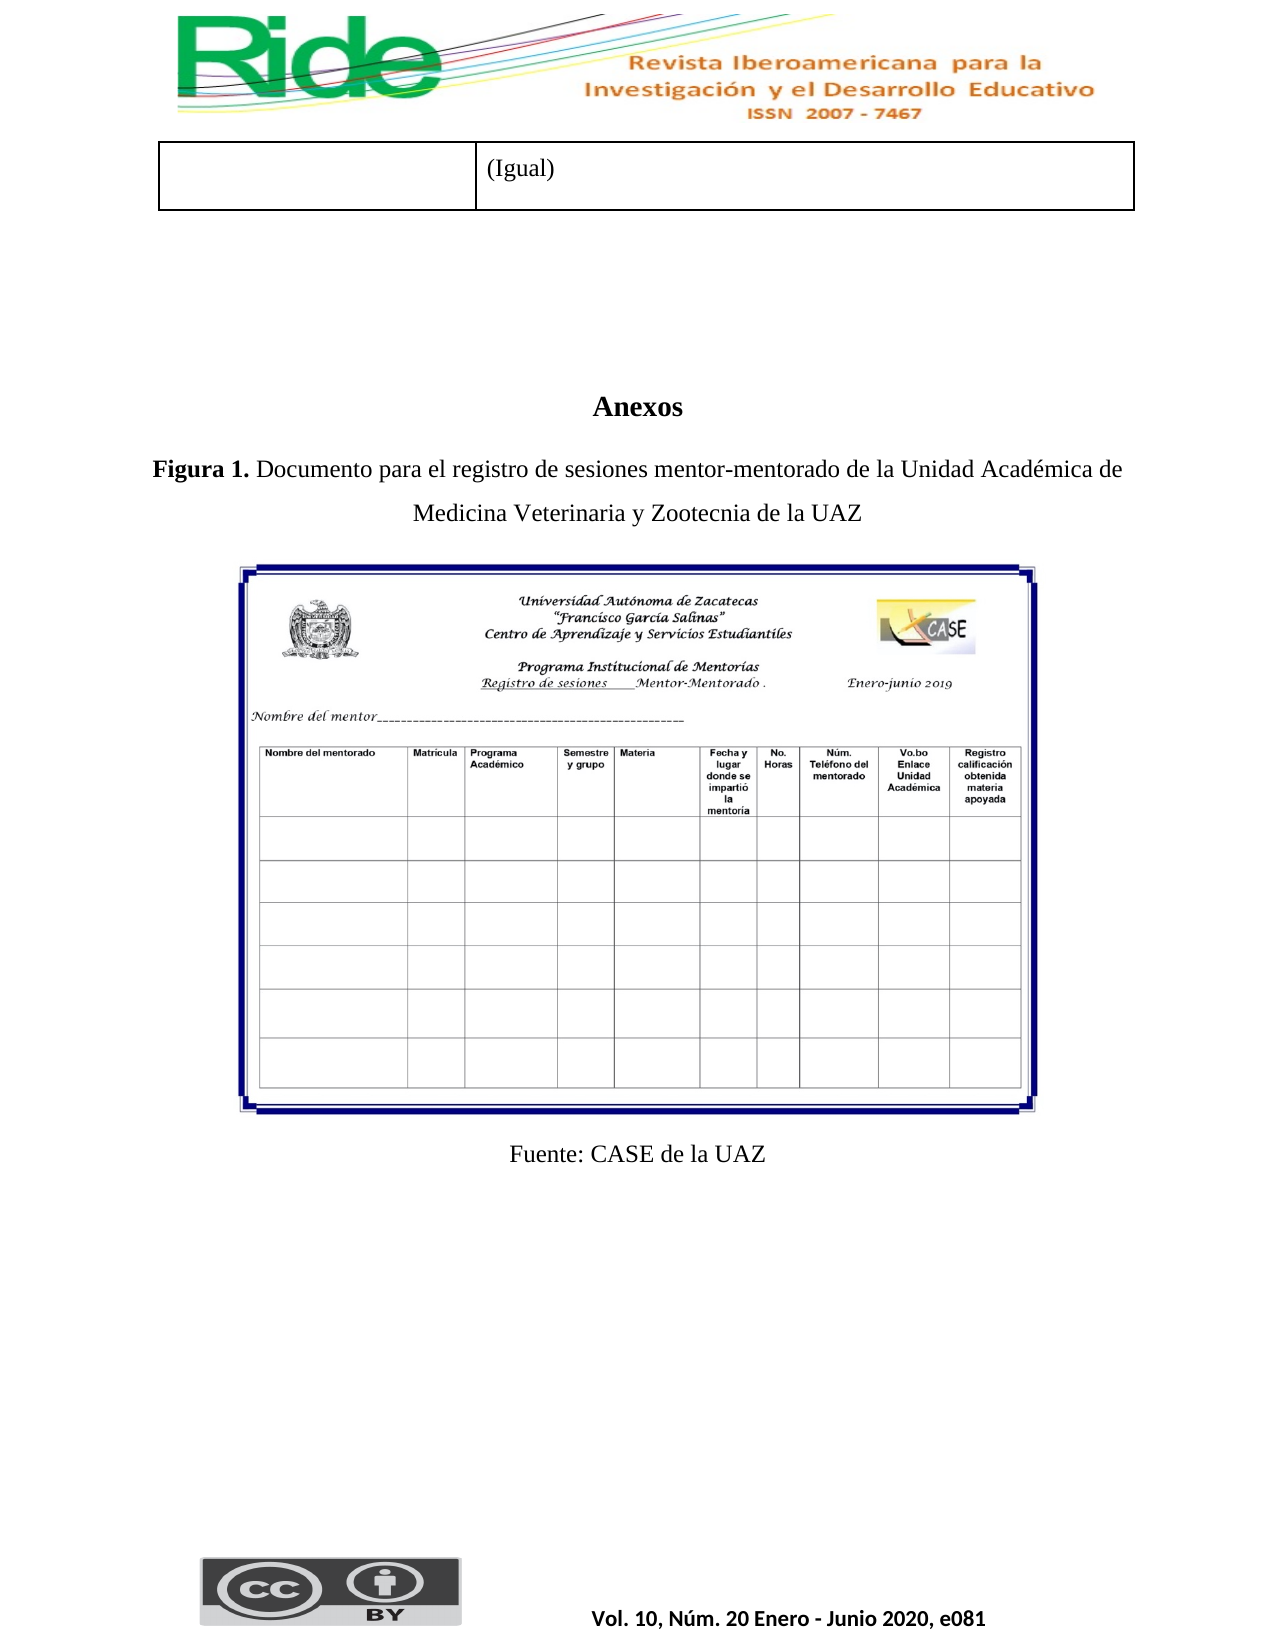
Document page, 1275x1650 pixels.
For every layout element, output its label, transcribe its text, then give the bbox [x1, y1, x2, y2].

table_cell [477, 143, 1133, 209]
text Anexos [148, 389, 1127, 423]
picture [215, 540, 1060, 1138]
picture [177, 14, 1098, 123]
text Figura 1. Documento para el registro de sesiones mentor-mentorado de la Unidad Académica de Medicina Veterinaria y Zootecnia de la UAZ [148, 454, 1127, 526]
text Fuente: CASE de la UAZ [148, 1139, 1127, 1168]
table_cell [160, 143, 475, 209]
picture [199, 1557, 462, 1626]
